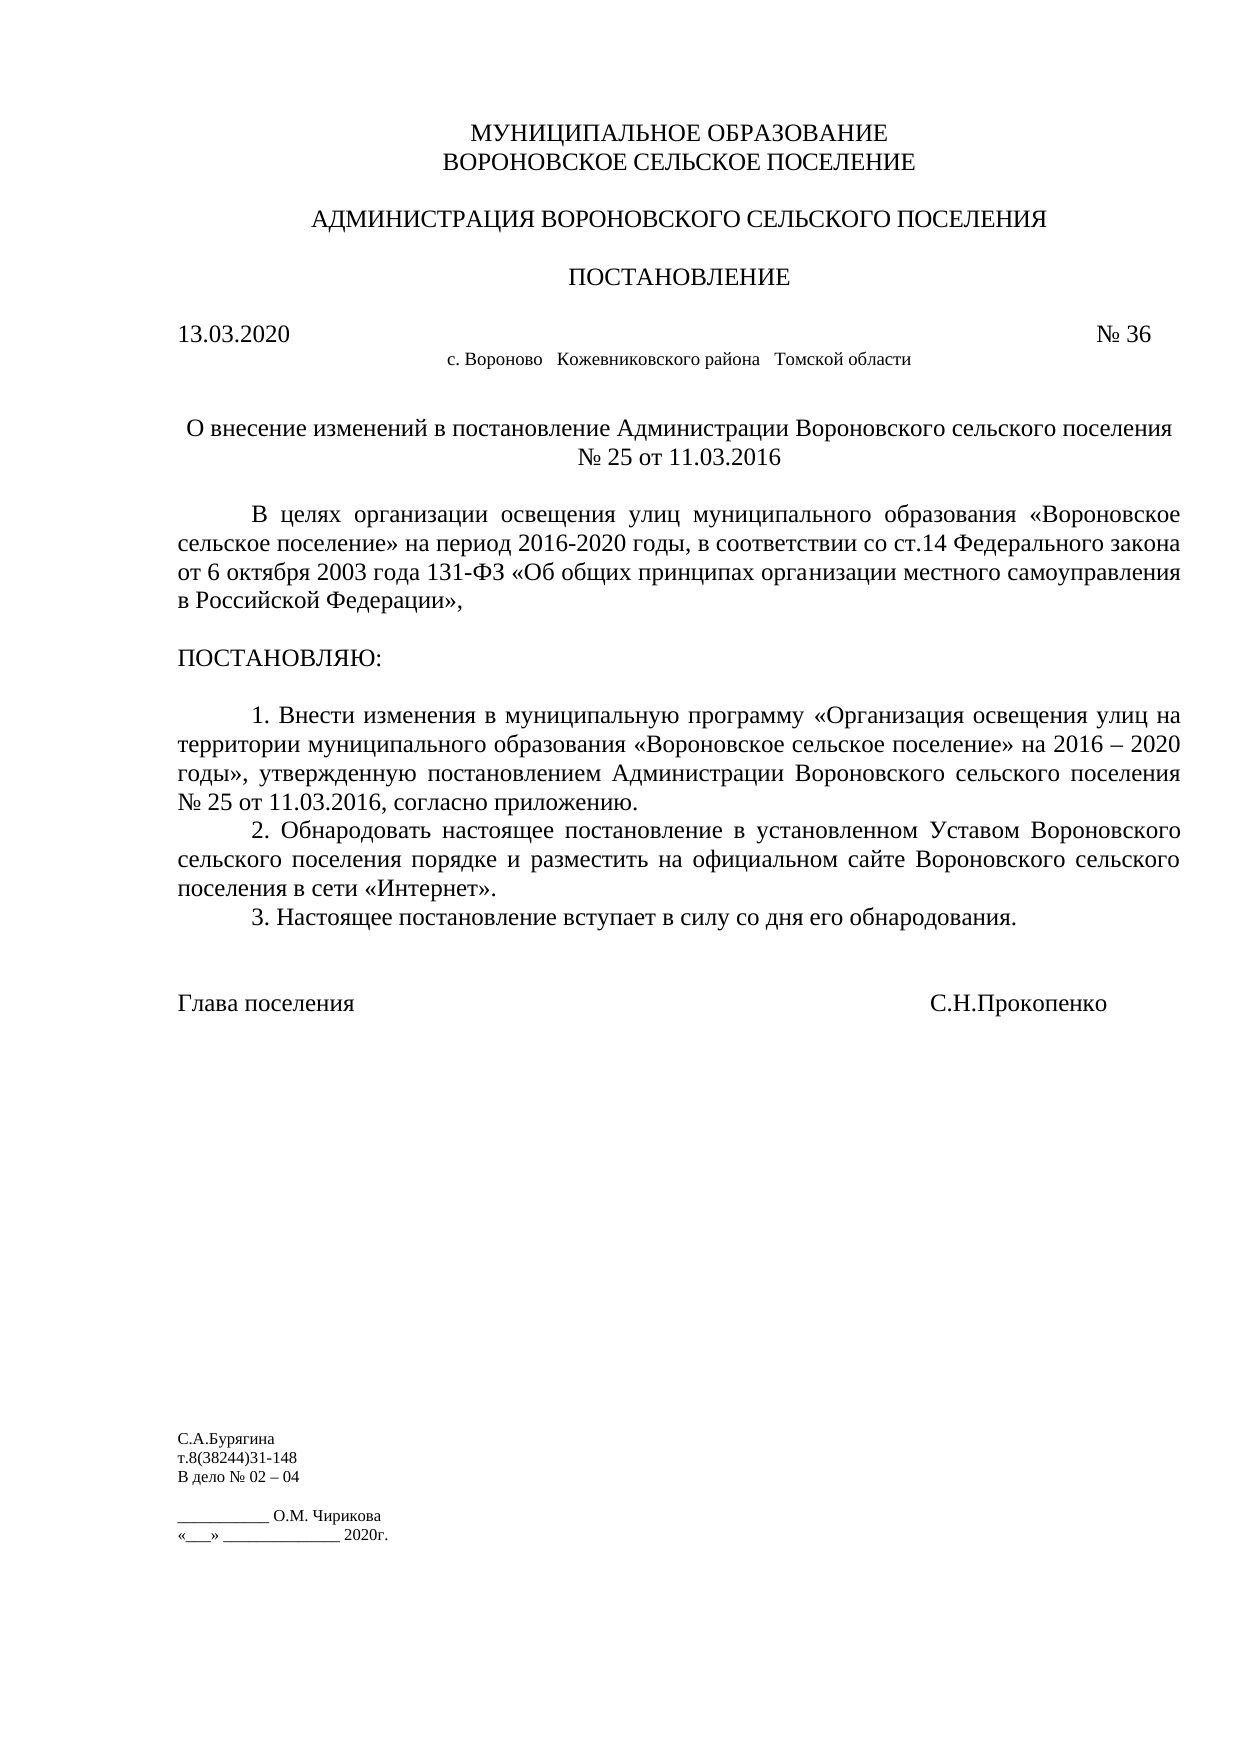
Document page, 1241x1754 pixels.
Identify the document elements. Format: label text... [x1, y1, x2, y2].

text с. Вороново Кожевниковского района Томской области [177, 348, 1181, 370]
text т.8(38244)31-148 [177, 1448, 1181, 1467]
text МУНИЦИПАЛЬНОЕ ОБРАЗОВАНИЕ [177, 118, 1181, 147]
text 1. Внести изменения в муниципальную программу «Организация освещения улиц на территории муниципального образования «Вороновское сельское поселение» на 2016 – 2020 годы», утвержденную постановлением Администрации Вороновского сельского поселения № 25 от 11.03.2016, согласно приложению. [177, 700, 1181, 815]
text С.А.Бурягина [177, 1429, 1181, 1448]
text В дело № 02 – 04 [177, 1467, 1181, 1486]
text ВОРОНОВСКОЕ СЕЛЬСКОЕ ПОСЕЛЕНИЕ [177, 147, 1181, 176]
text 2. Обнародовать настоящее постановление в установленном Уставом Вороновского сельского поселения порядке и разместить на официальном сайте Вороновского сельского поселения в сети «Интернет». [177, 815, 1181, 902]
text ___________ О.М. Чирикова [177, 1505, 1181, 1524]
text О внесение изменений в постановление Администрации Вороновского сельского поселения № 25 от 11.03.2016 [177, 413, 1181, 470]
text 3. Настоящее постановление вступает в силу со дня его обнародования. [177, 902, 1181, 930]
text В целях организации освещения улиц муниципального образования «Вороновское сельское поселение» на период 2016-2020 годы, в соответствии со ст.14 Федерального закона от 6 октября 2003 года 131-ФЗ «Об общих принципах организации местного самоуправления в Российской Федерации», [177, 499, 1181, 614]
text «___» ______________ 2020г. [177, 1524, 1181, 1544]
text АДМИНИСТРАЦИЯ ВОРОНОВСКОГО СЕЛЬСКОГО ПОСЕЛЕНИЯ [177, 204, 1181, 233]
text ПОСТАНОВЛЕНИЕ [177, 262, 1181, 291]
text Глава поселения С.Н.Прокопенко [177, 988, 1181, 1017]
text ПОСТАНОВЛЯЮ: [177, 643, 1181, 672]
text 13.03.2020 № 36 [177, 319, 1181, 348]
